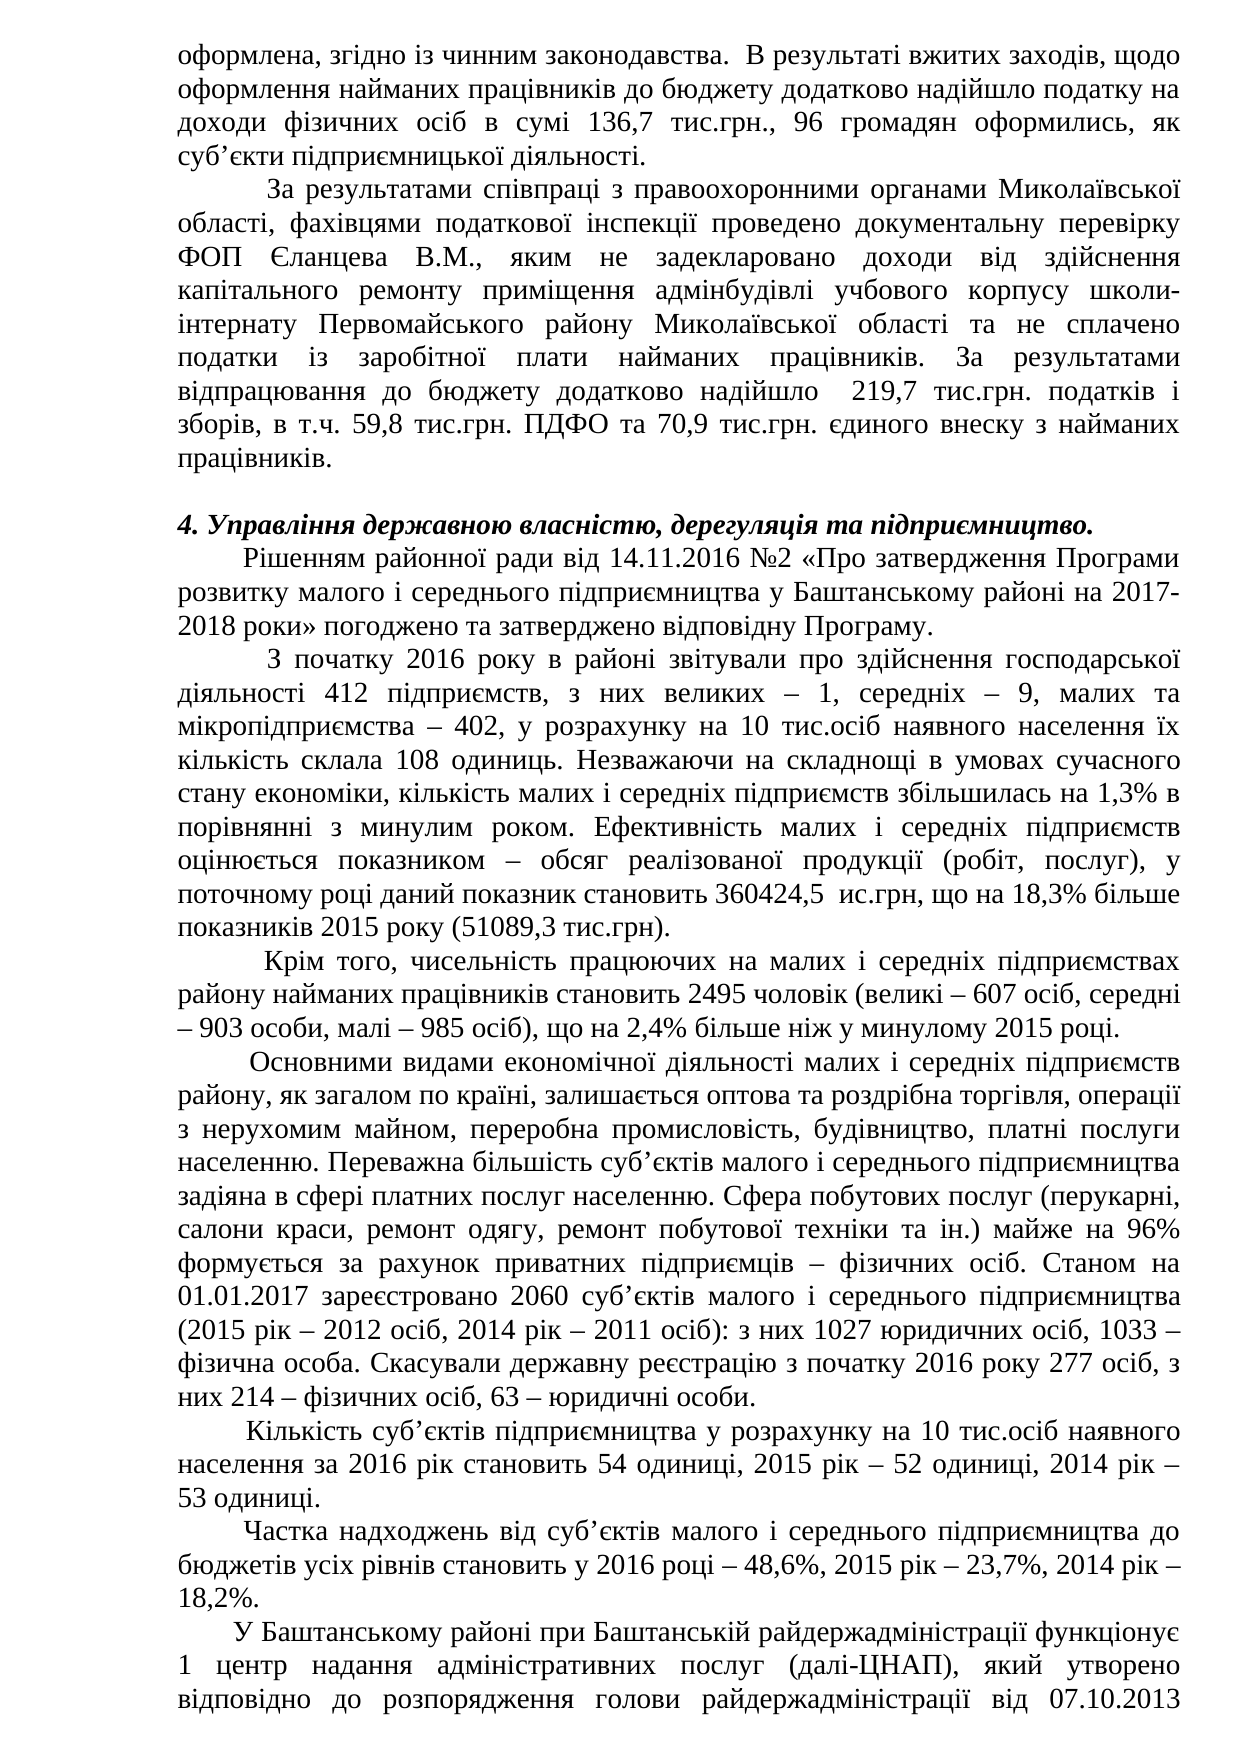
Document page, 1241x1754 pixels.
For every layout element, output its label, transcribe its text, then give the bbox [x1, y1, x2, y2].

text За результатами співпраці з правоохоронними органами Миколаївської області, фахівцями податкової інспекції проведено документальну перевірку ФОП Єланцева В.М., яким не задекларовано доходи від здійснення капітального ремонту приміщення адмінбудівлі учбового корпусу школи-інтернату Первомайського району Миколаївської області та не сплачено податки із заробітної плати найманих працівників. За результатами відпрацювання до бюджету додатково надійшло 219,7 тис.грн. податків і зборів, в т.ч. 59,8 тис.грн. ПДФО та 70,9 тис.грн. єдиного внеску з найманих працівників. [177, 172, 1181, 473]
text Частка надходжень від суб’єктів малого і середнього підприємництва до бюджетів усіх рівнів становить у 2016 році – 48,6%, 2015 рік – 23,7%, 2014 рік – 18,2%. [177, 1513, 1181, 1614]
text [177, 1614, 1181, 1714]
text Крім того, чисельність працюючих на малих і середніх підприємствах району найманих працівників становить 2495 чоловік (великі – 607 осіб, середні – 903 особи, малі – 985 осіб), що на 2,4% більше ніж у минулому 2015 році. [177, 943, 1181, 1044]
text 4. Управління державною власністю, дерегуляція та підприємництво. [177, 507, 1181, 541]
text Рішенням районної ради від 14.11.2016 №2 «Про затвердження Програми розвитку малого і середнього підприємництва у Баштанському районі на 2017-2018 роки» погоджено та затверджено відповідну Програму. [177, 541, 1181, 641]
text Кількість суб’єктів підприємництва у розрахунку на 10 тис.осіб наявного населення за 2016 рік становить 54 одиниці, 2015 рік – 52 одиниці, 2014 рік – 53 одиниці. [177, 1413, 1181, 1513]
text Основними видами економічної діяльності малих і середніх підприємств району, як загалом по країні, залишається оптова та роздрібна торгівля, операції з нерухомим майном, переробна промисловість, будівництво, платні послуги населенню. Переважна більшість суб’єктів малого і середнього підприємництва задіяна в сфері платних послуг населенню. Сфера побутових послуг (перукарні, салони краси, ремонт одягу, ремонт побутової техніки та ін.) майже на 96% формується за рахунок приватних підприємців – фізичних осіб. Станом на 01.01.2017 зареєстровано 2060 суб’єктів малого і середнього підприємництва (2015 рік – 2012 осіб, 2014 рік – 2011 осіб): з них 1027 юридичних осіб, 1033 – фізична особа. Скасували державну реєстрацію з початку 2016 року 277 осіб, з них 214 – фізичних осіб, 63 – юридичні особи. [177, 1044, 1181, 1413]
text З початку 2016 року в районі звітували про здійснення господарської діяльності 412 підприємств, з них великих – 1, середніх – 9, малих та мікропідприємства – 402, у розрахунку на 10 тис.осіб наявного населення їх кількість склала 108 одиниць. Незважаючи на складнощі в умовах сучасного стану економіки, кількість малих і середніх підприємств збільшилась на 1,3% в порівнянні з минулим роком. Ефективність малих і середніх підприємств оцінюється показником – обсяг реалізованої продукції (робіт, послуг), у поточному році даний показник становить 360424,5 ис.грн, що на 18,3% більше показників 2015 року (51089,3 тис.грн). [177, 641, 1181, 943]
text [177, 37, 1181, 172]
